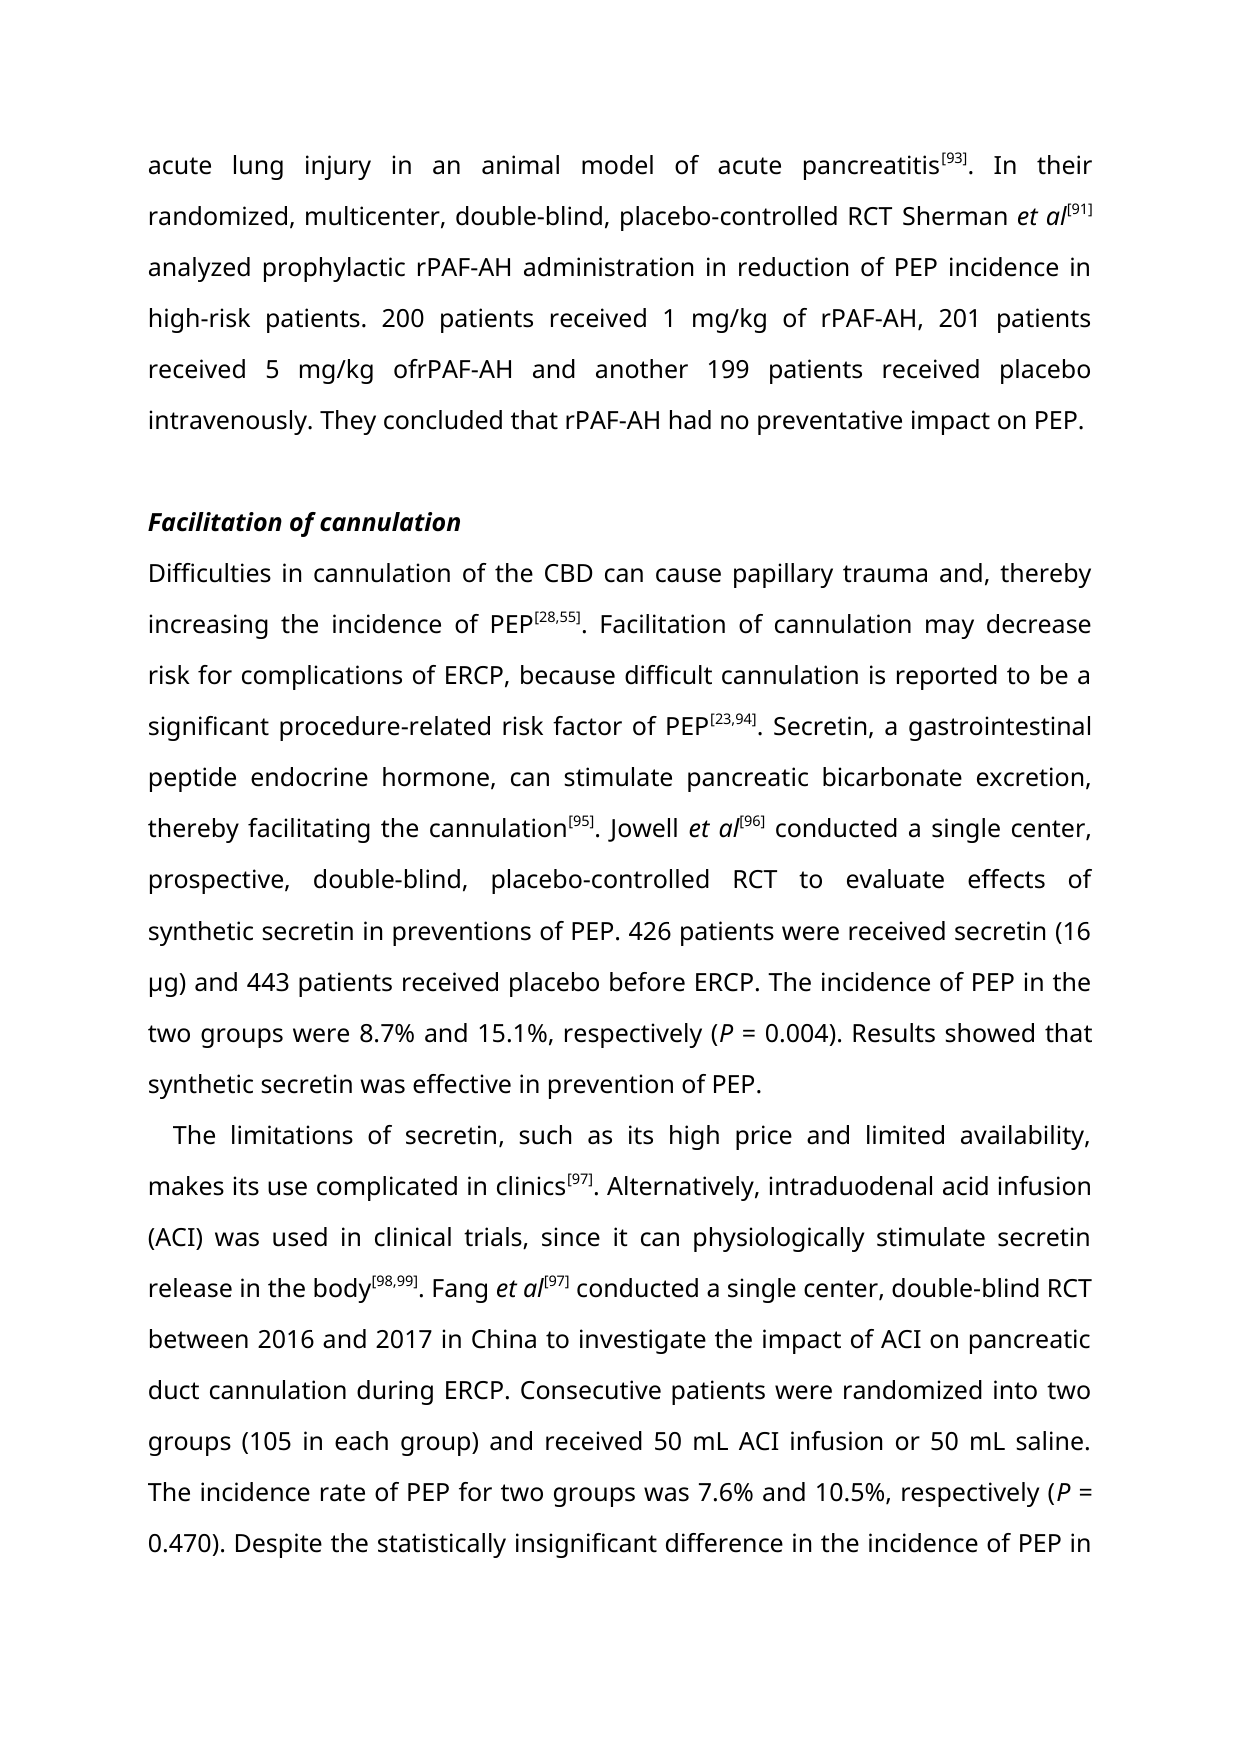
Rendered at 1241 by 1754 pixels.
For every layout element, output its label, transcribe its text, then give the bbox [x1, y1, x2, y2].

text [148, 1117, 1093, 1560]
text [148, 148, 1093, 437]
text Difficulties in cannulation of the CBD can cause papillary trauma and, thereby increasing the incidence of PEP[28,55]. Facilitation of cannulation may decrease risk for complications of ERCP, because difficult cannulation is reported to be a significant procedure-related risk factor of PEP[23,94]. Secretin, a gastrointestinal peptide endocrine hormone, can stimulate pancreatic bicarbonate excretion, thereby facilitating the cannulation[95]. Jowell et al[96] conducted a single center, prospective, double-blind, placebo-controlled RCT to evaluate effects of synthetic secretin in preventions of PEP. 426 patients were received secretin (16 µg) and 443 patients received placebo before ERCP. The incidence of PEP in the two groups were 8.7% and 15.1%, respectively (P = 0.004). Results showed that synthetic secretin was effective in prevention of PEP. [148, 556, 1093, 1100]
text Facilitation of cannulation [148, 505, 1093, 539]
